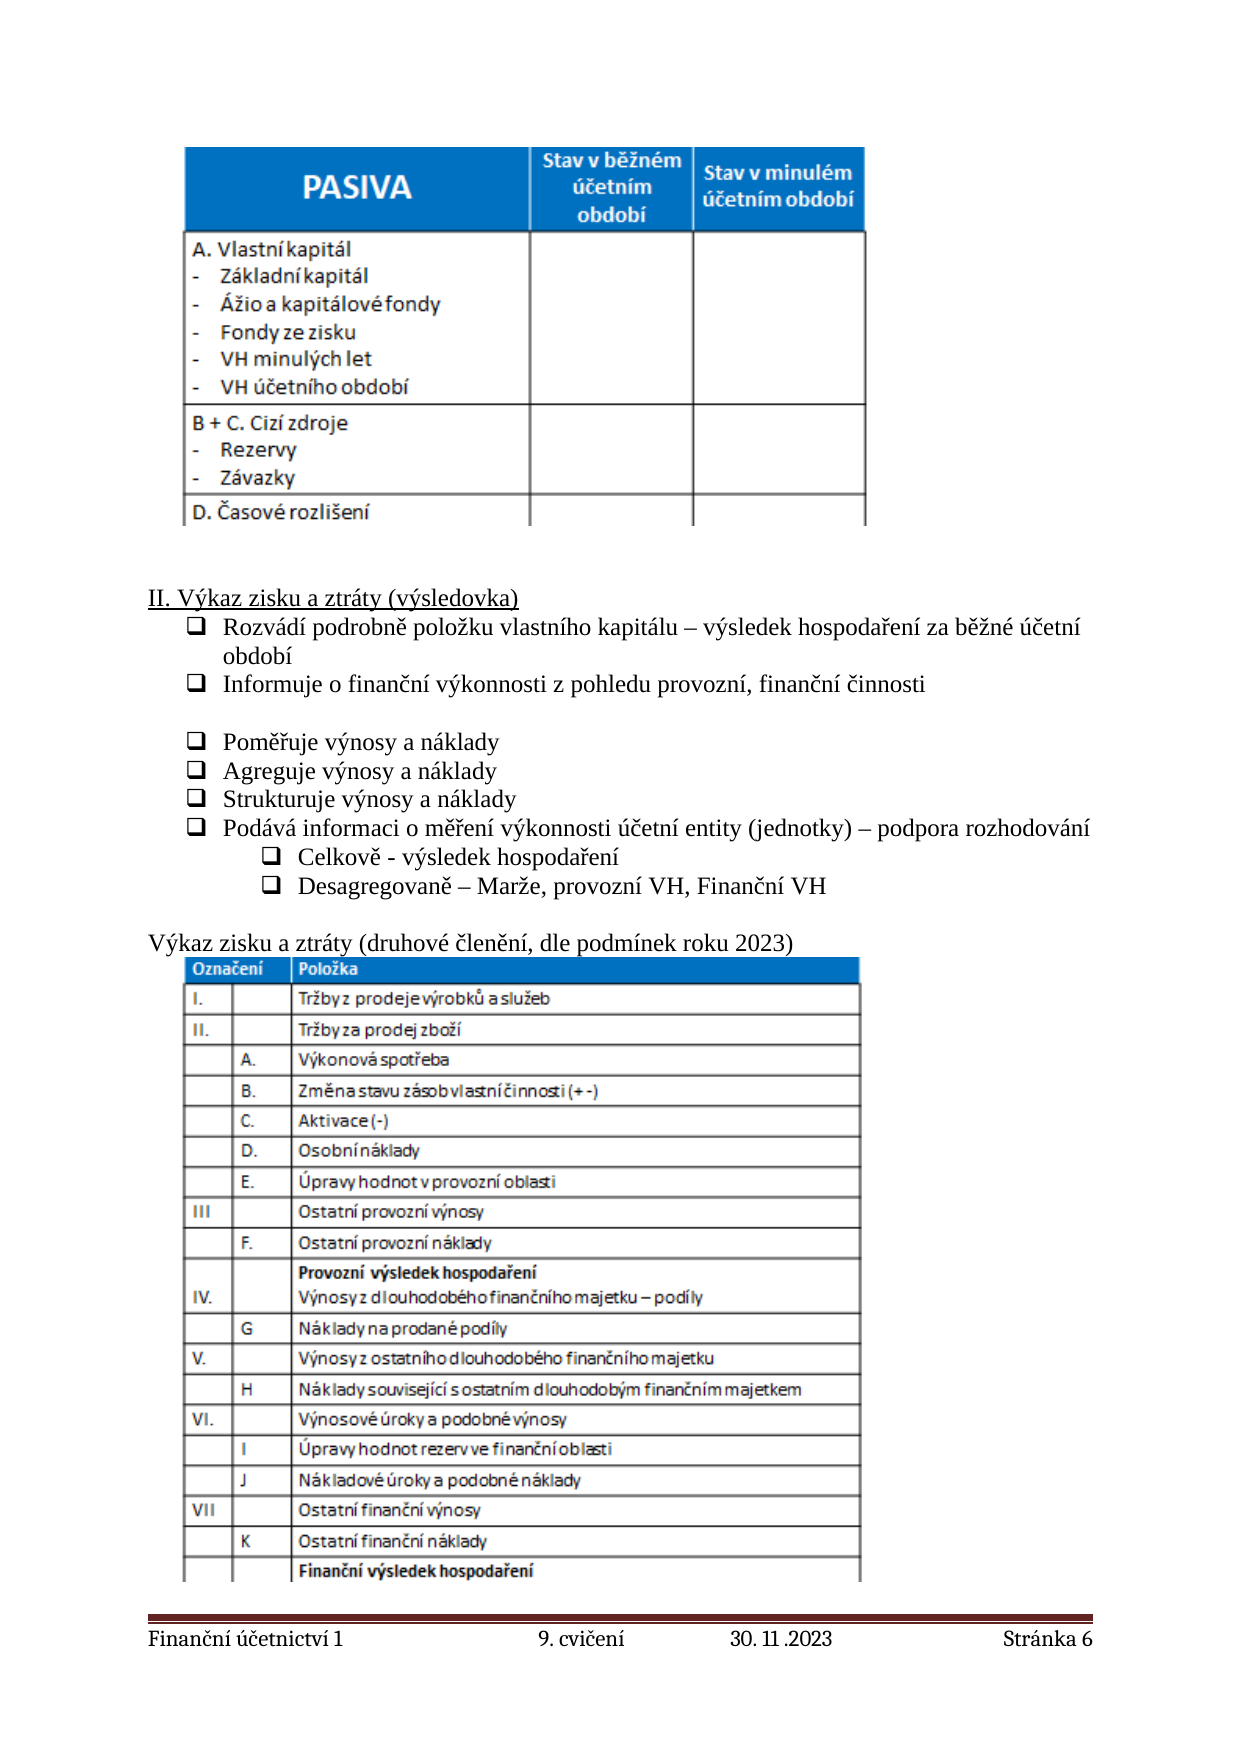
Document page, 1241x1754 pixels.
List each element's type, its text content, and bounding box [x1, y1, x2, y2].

text Výkaz zisku a ztráty (druhové členění, dle podmínek roku 2023) [148, 928, 1093, 957]
list Agreguje výnosy a náklady [185, 756, 1093, 784]
list Celkově - výsledek hospodaření [260, 842, 1093, 871]
list Informuje o finanční výkonnosti z pohledu provozní, finanční činnosti [185, 669, 1093, 698]
list Podává informaci o měření výkonnosti účetní entity (jednotky) – podpora rozhodování [185, 813, 1093, 842]
list Desagregovaně – Marže, provozní VH, Finanční VH [260, 871, 1093, 899]
picture [147, 957, 898, 1582]
list Rozvádí podrobně položku vlastního kapitálu – výsledek hospodaření za běžné účetní období [185, 612, 1093, 669]
list Poměřuje výnosy a náklady [185, 727, 1093, 756]
text II. Výkaz zisku a ztráty (výsledovka) [148, 583, 1093, 612]
picture [147, 147, 898, 526]
list Strukturuje výnosy a náklady [185, 784, 1093, 813]
